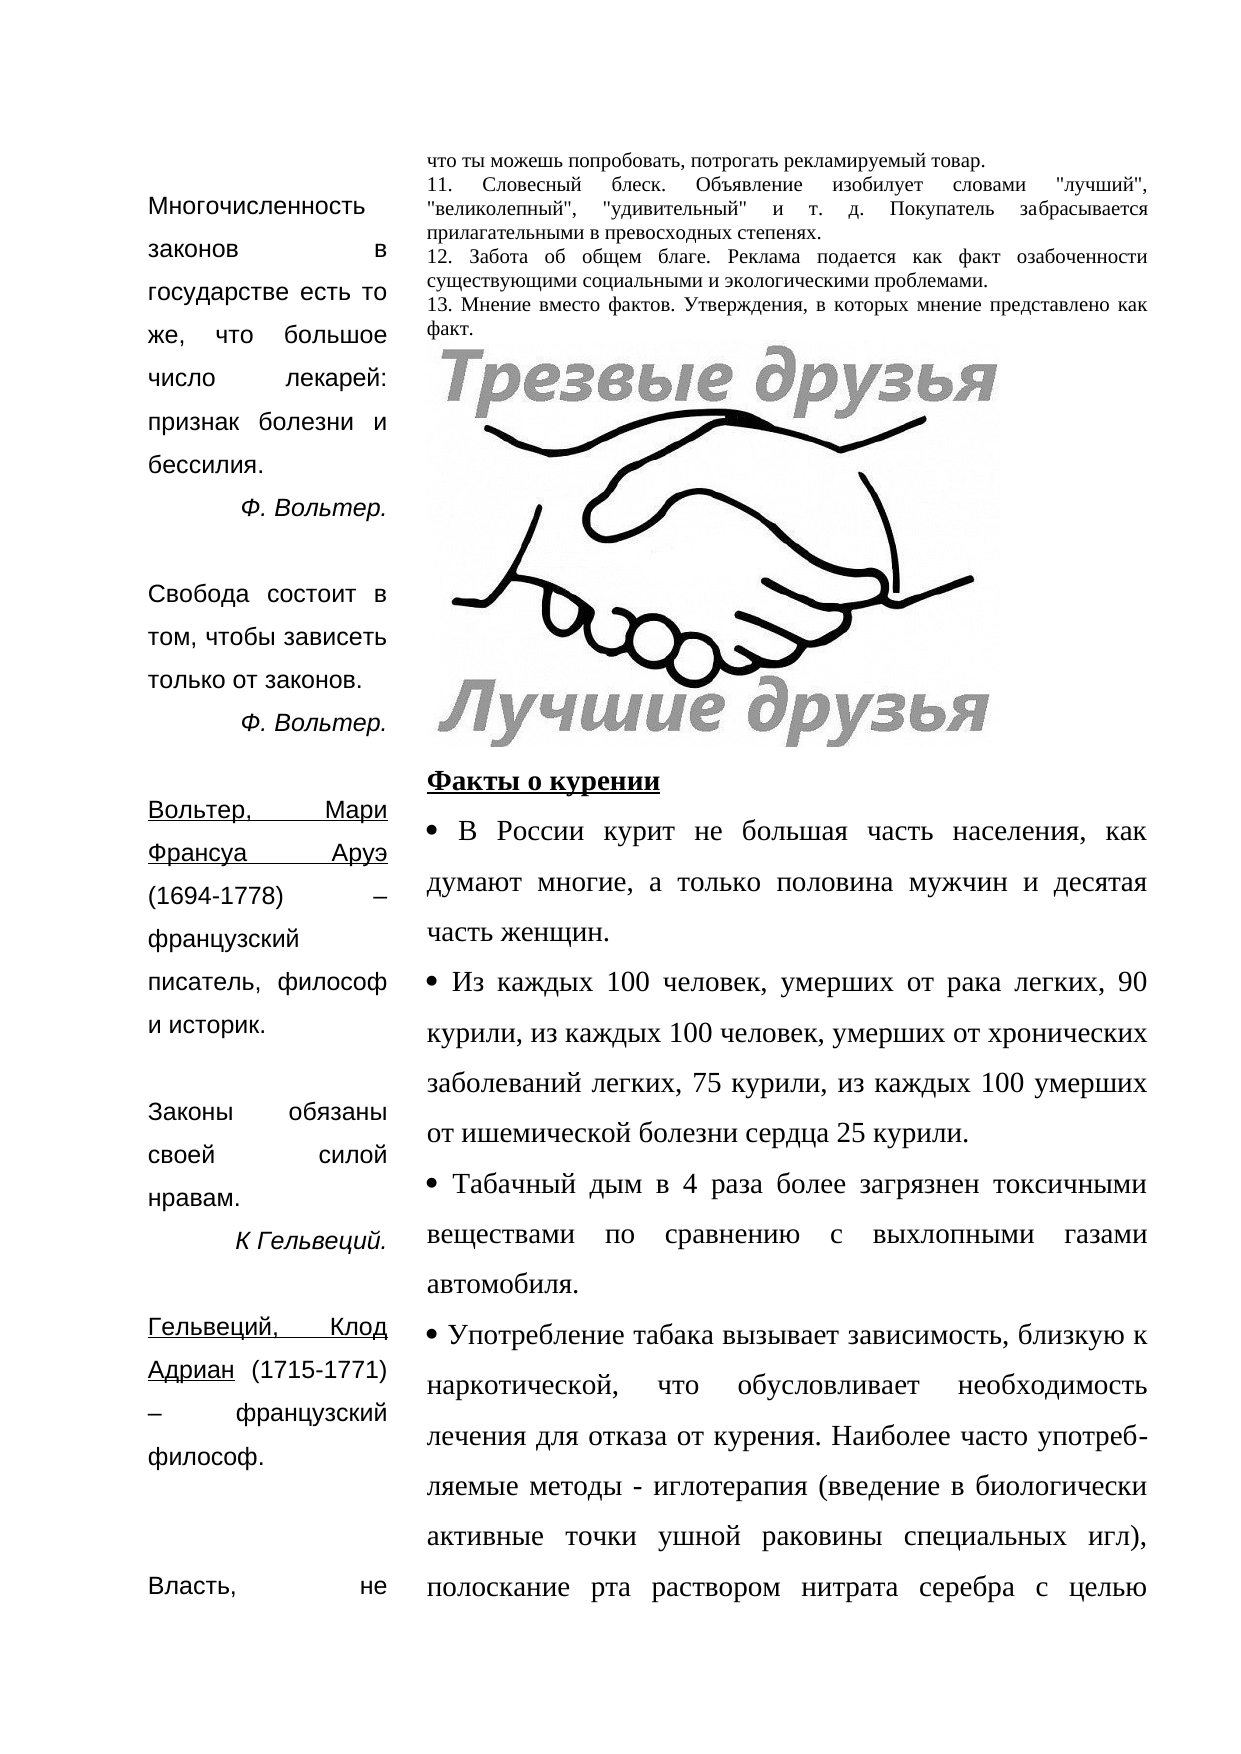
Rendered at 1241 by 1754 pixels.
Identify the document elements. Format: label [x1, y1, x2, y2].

picture [426, 340, 1000, 747]
table_header [399, 148, 1159, 1602]
table_header [136, 148, 399, 1602]
